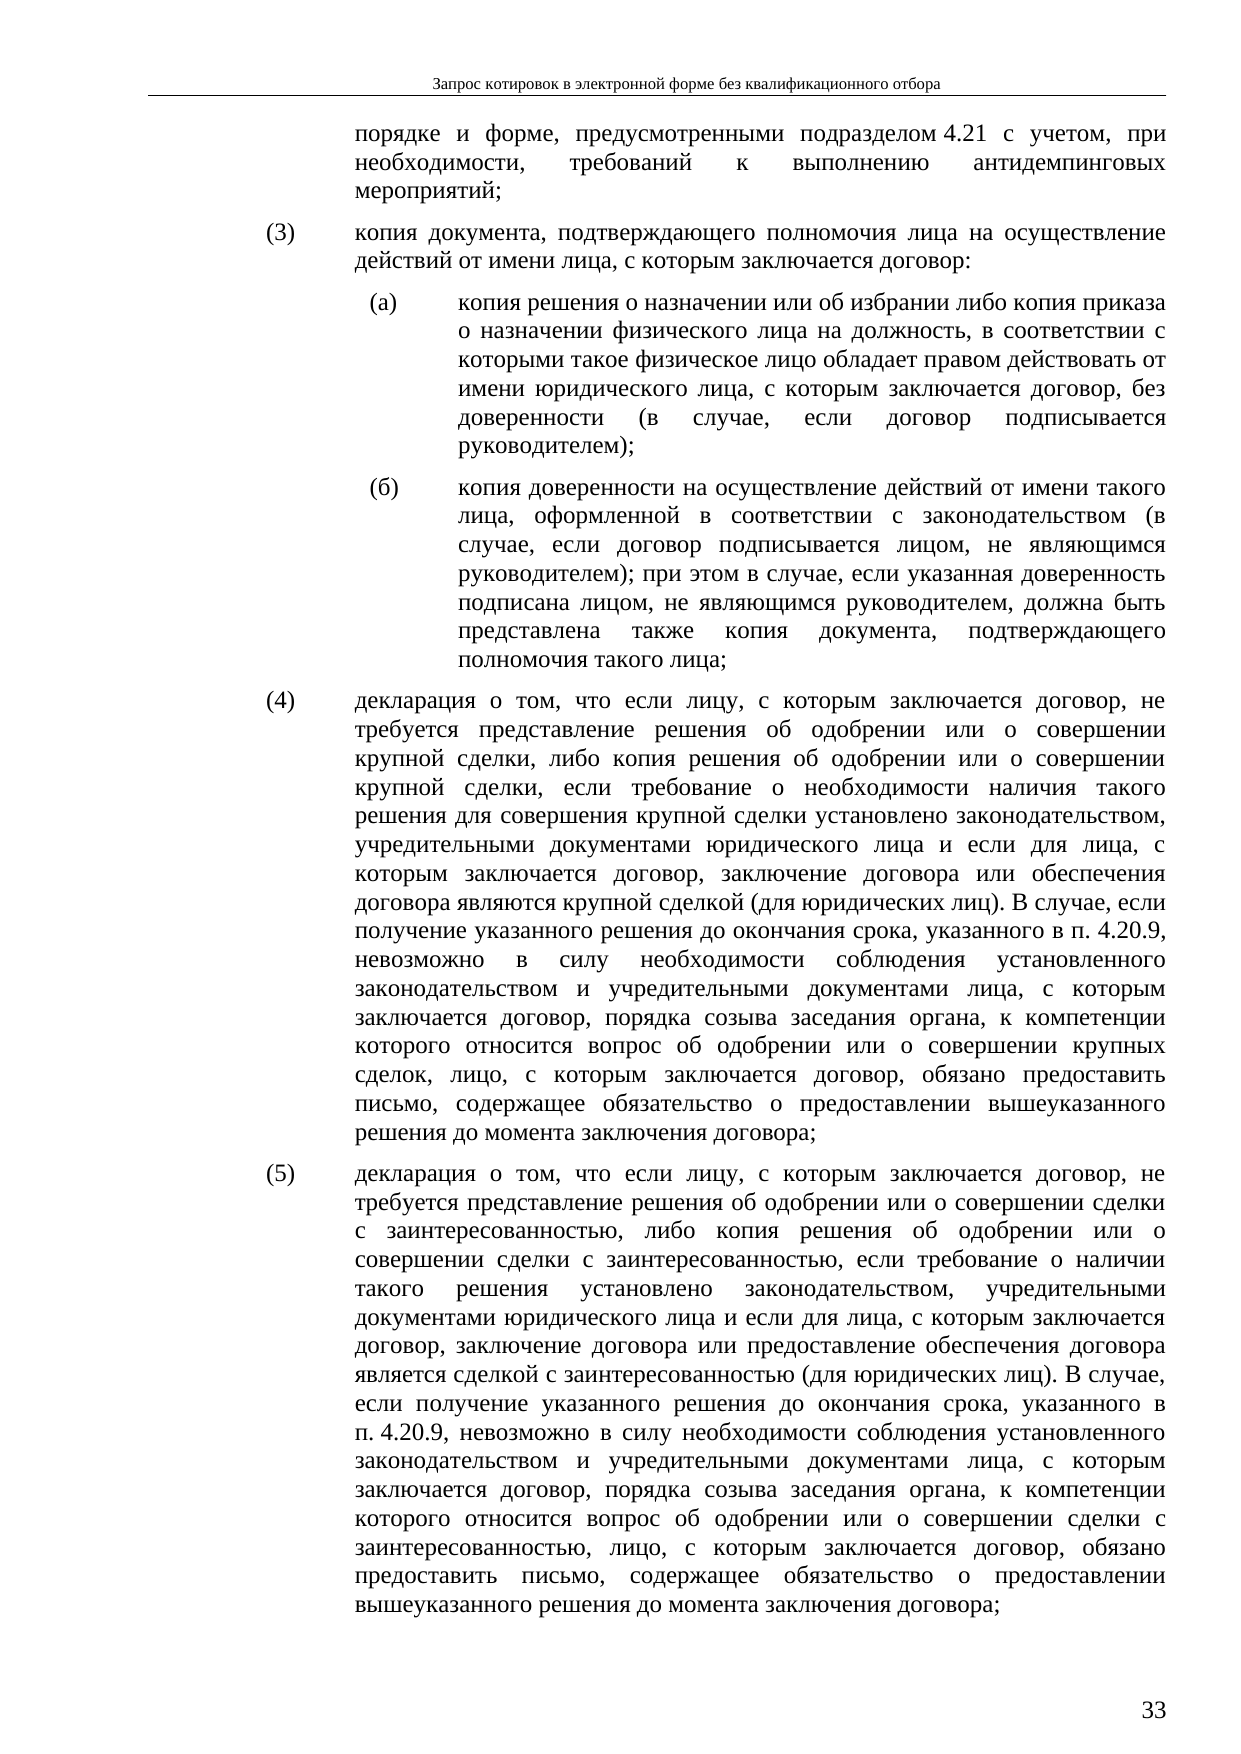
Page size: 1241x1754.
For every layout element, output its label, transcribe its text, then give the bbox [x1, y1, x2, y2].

text копия доверенности на осуществление действий от имени такого лица, оформленной в соответствии с законодательством (в случае, если договор подписывается лицом, не являющимся руководителем); при этом в случае, если указанная доверенность подписана лицом, не являющимся руководителем, должна быть представлена также копия документа, подтверждающего полномочия такого лица; [369, 472, 1166, 673]
text декларация о том, что если лицу, с которым заключается договор, не требуется представление решения об одобрении или о совершении крупной сделки, либо копия решения об одобрении или о совершении крупной сделки, если требование о необходимости наличия такого решения для совершения крупной сделки установлено законодательством, учредительными документами юридического лица и если для лица, с которым заключается договор, заключение договора или обеспечения договора являются крупной сделкой (для юридических лиц). В случае, если получение указанного решения до окончания срока, указанного в п. 4.20.9, невозможно в силу необходимости соблюдения установленного законодательством и учредительными документами лица, с которым заключается договор, порядка созыва заседания органа, к компетенции которого относится вопрос об одобрении или о совершении крупных сделок, лицо, с которым заключается договор, обязано предоставить письмо, содержащее обязательство о предоставлении вышеуказанного решения до момента заключения договора; [266, 686, 1166, 1146]
text копия решения о назначении или об избрании либо копия приказа о назначении физического лица на должность, в соответствии с которыми такое физическое лицо обладает правом действовать от имени юридического лица, с которым заключается договор, без доверенности (в случае, если договор подписывается руководителем); [369, 287, 1166, 459]
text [266, 118, 1166, 204]
text декларация о том, что если лицу, с которым заключается договор, не требуется представление решения об одобрении или о совершении сделки с заинтересованностью, либо копия решения об одобрении или о совершении сделки с заинтересованностью, если требование о наличии такого решения установлено законодательством, учредительными документами юридического лица и если для лица, с которым заключается договор, заключение договора или предоставление обеспечения договора является сделкой с заинтересованностью (для юридических лиц). В случае, если получение указанного решения до окончания срока, указанного в п. 4.20.9, невозможно в силу необходимости соблюдения установленного законодательством и учредительными документами лица, с которым заключается договор, порядка созыва заседания органа, к компетенции которого относится вопрос об одобрении или о совершении сделки с заинтересованностью, лицо, с которым заключается договор, обязано предоставить письмо, содержащее обязательство о предоставлении вышеуказанного решения до момента заключения договора; [266, 1158, 1166, 1618]
text копия документа, подтверждающего полномочия лица на осуществление действий от имени лица, с которым заключается договор: [266, 217, 1166, 274]
